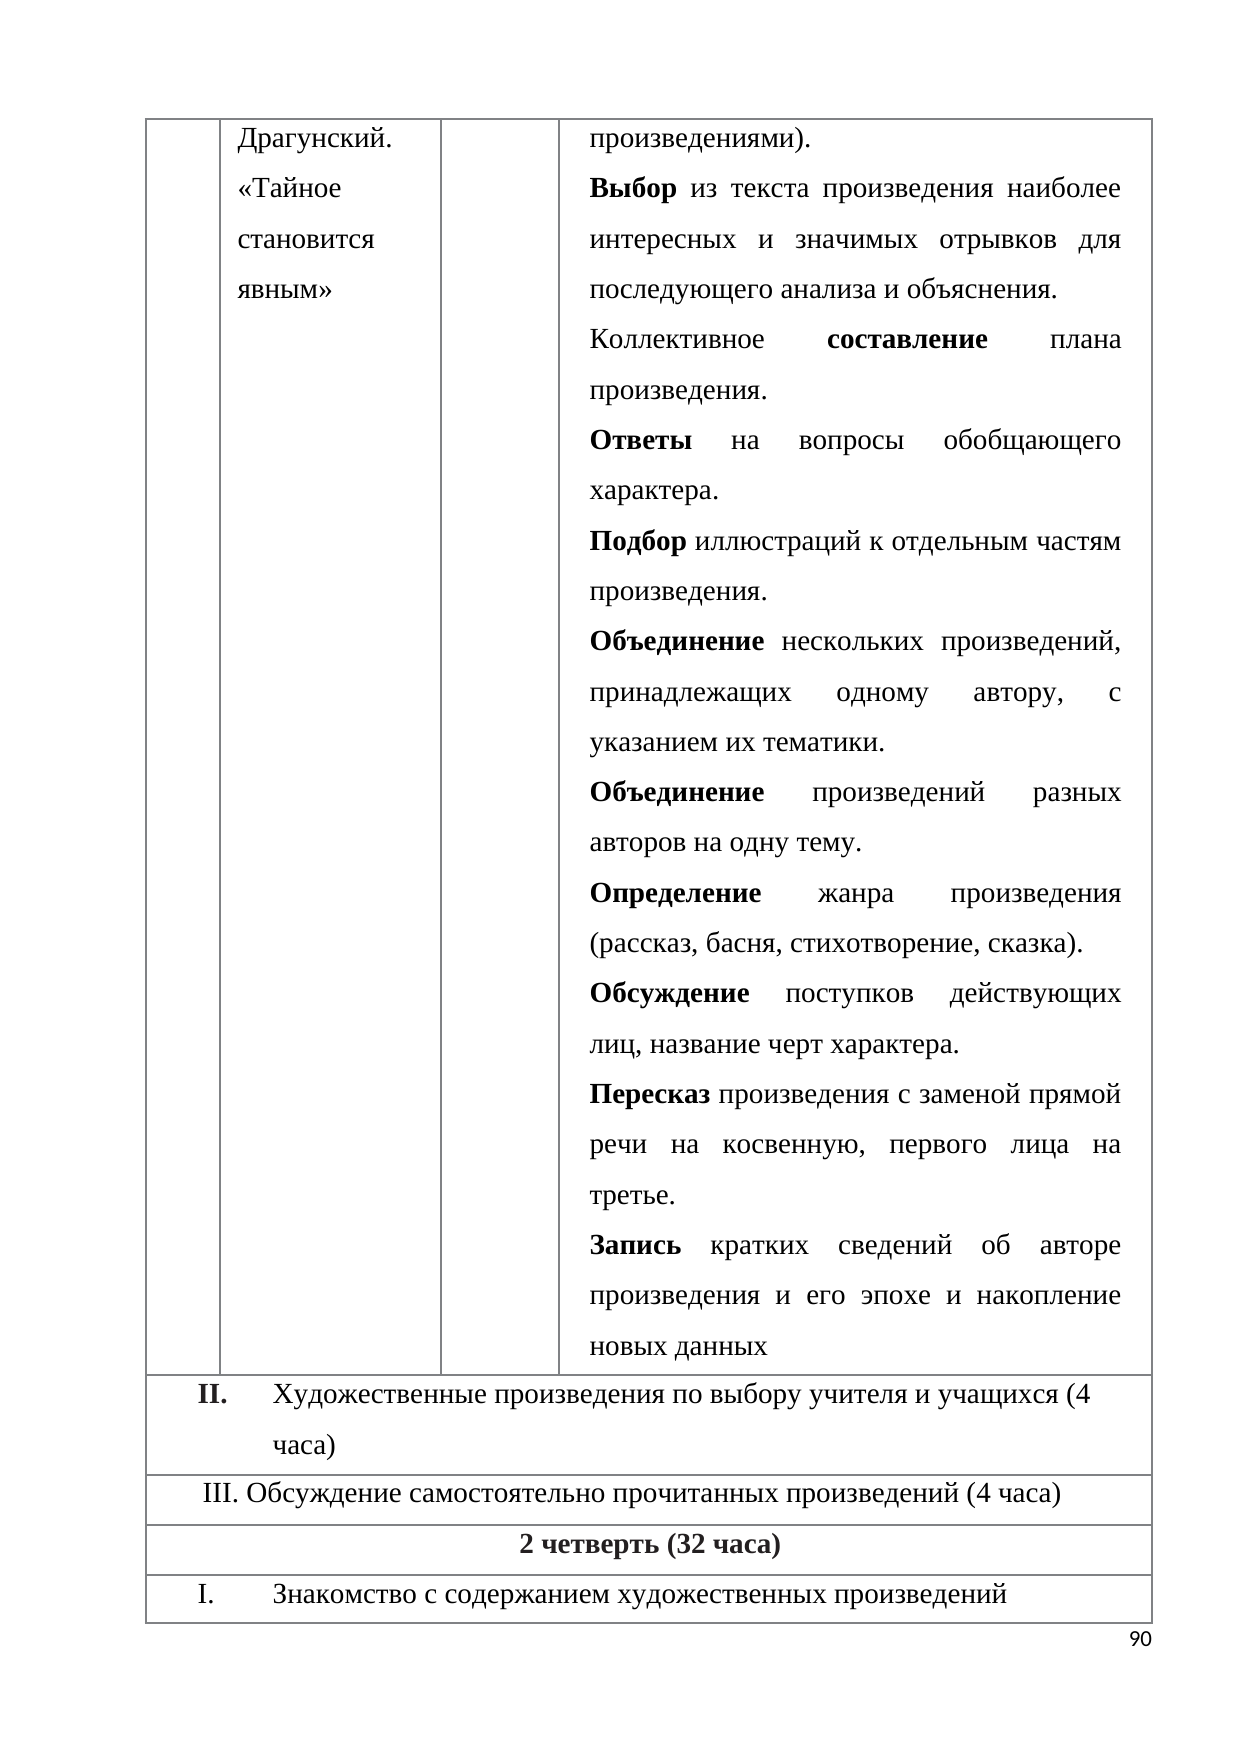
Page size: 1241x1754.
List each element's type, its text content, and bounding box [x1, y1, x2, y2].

table_cell Художественные произведения по выбору учителя и учащихся (4 часа) [147, 1376, 1151, 1473]
table_cell 2 четверть (32 часа) [147, 1526, 1151, 1574]
table_cell III. Обсуждение самостоятельно прочитанных произведений (4 часа) [147, 1476, 1151, 1524]
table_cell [147, 1576, 1151, 1622]
table_cell 5 [442, 120, 558, 1374]
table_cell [221, 120, 440, 1374]
table_cell 7 [147, 120, 219, 1374]
